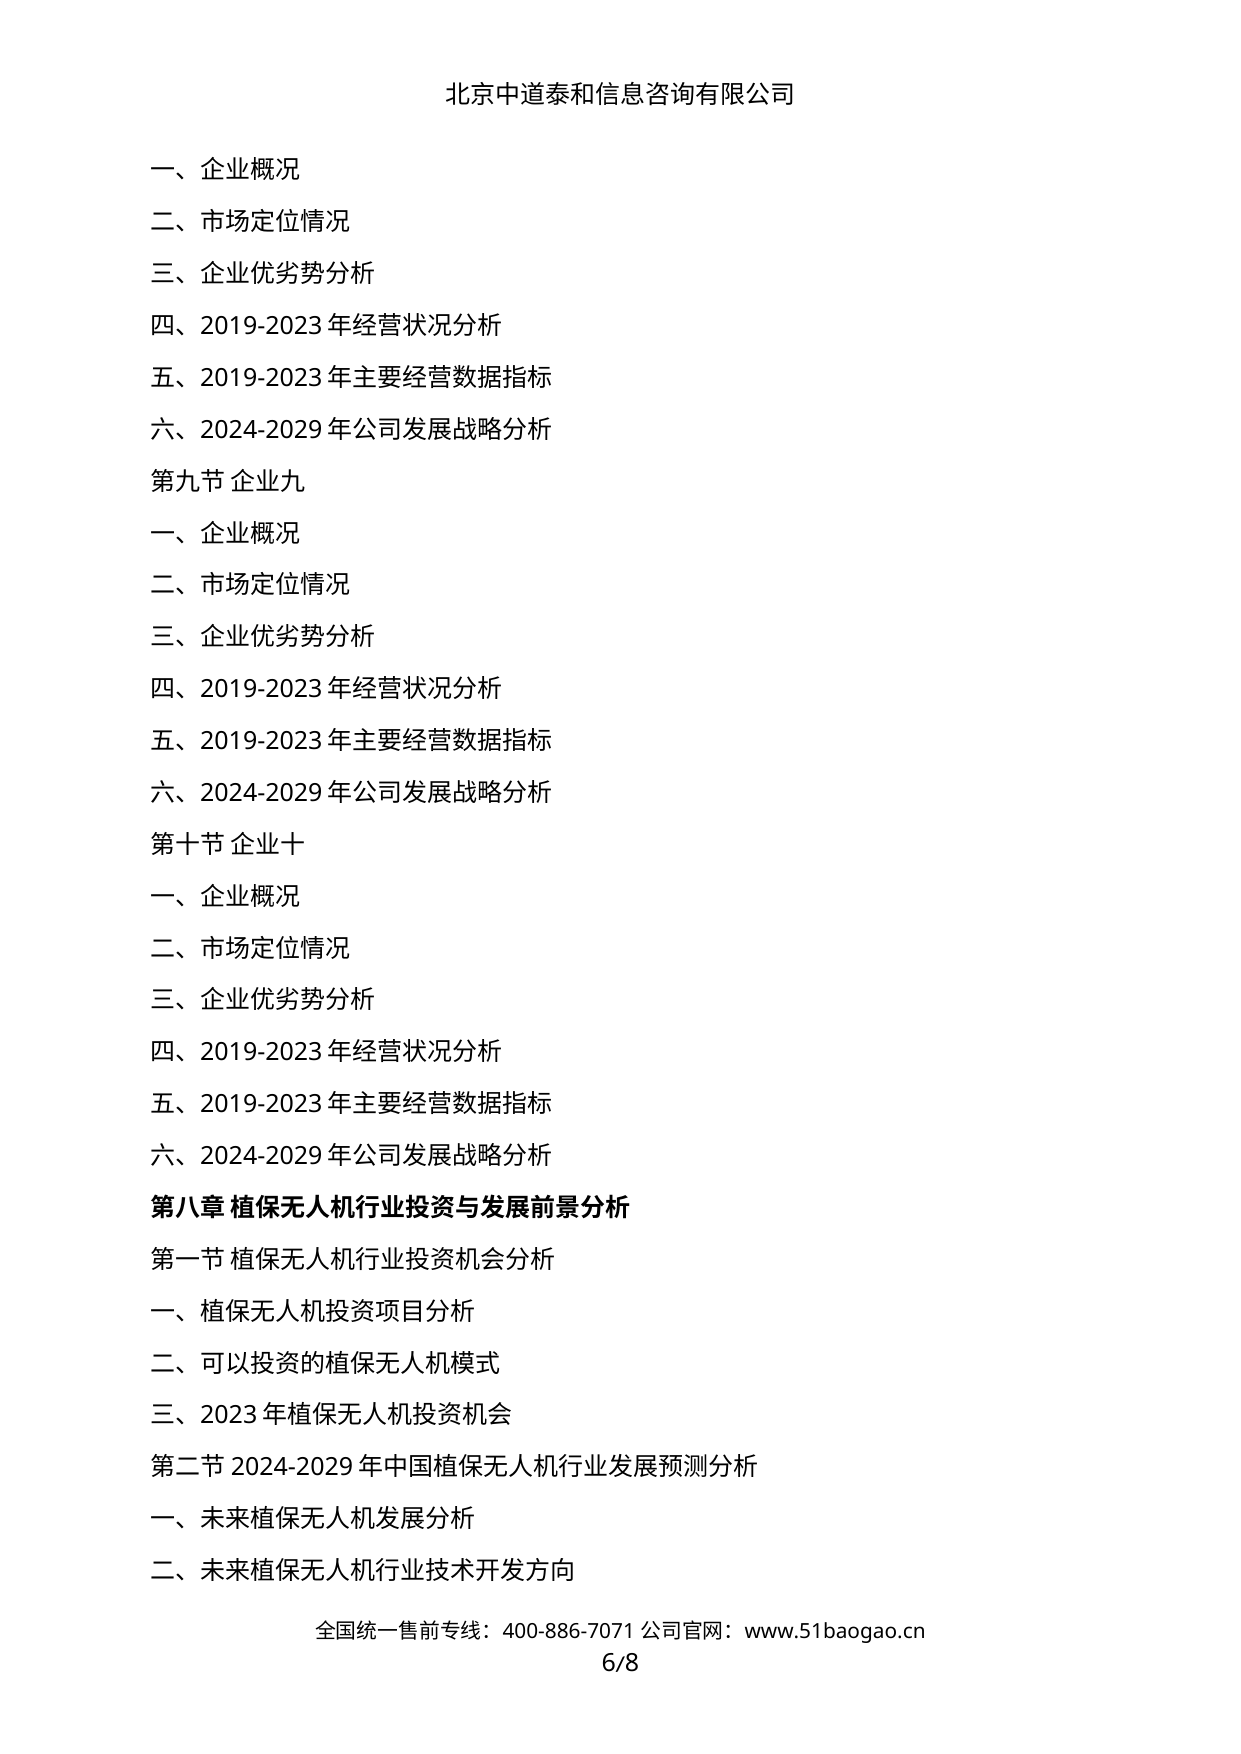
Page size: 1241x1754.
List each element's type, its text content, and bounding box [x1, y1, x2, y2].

text 二、市场定位情况 [150, 928, 1090, 964]
text 四、2019-2023年经营状况分析 [150, 669, 1090, 705]
text 第二节 2024-2029年中国植保无人机行业发展预测分析 [150, 1447, 1090, 1483]
text 三、企业优劣势分析 [150, 254, 1090, 290]
text 第九节 企业九 [150, 461, 1090, 497]
text 二、市场定位情况 [150, 202, 1090, 238]
text 六、2024-2029年公司发展战略分析 [150, 409, 1090, 446]
text 第一节 植保无人机行业投资机会分析 [150, 1239, 1090, 1276]
text 三、企业优劣势分析 [150, 617, 1090, 653]
text 六、2024-2029年公司发展战略分析 [150, 772, 1090, 809]
text 二、市场定位情况 [150, 565, 1090, 601]
text 第八章 植保无人机行业投资与发展前景分析 [150, 1187, 1090, 1224]
text 二、未来植保无人机行业技术开发方向 [150, 1551, 1090, 1587]
text 二、可以投资的植保无人机模式 [150, 1343, 1090, 1379]
text 五、2019-2023年主要经营数据指标 [150, 1084, 1090, 1120]
text 四、2019-2023年经营状况分析 [150, 1032, 1090, 1068]
text 一、企业概况 [150, 150, 1090, 186]
text 一、植保无人机投资项目分析 [150, 1291, 1090, 1327]
text 第十节 企业十 [150, 824, 1090, 861]
text 五、2019-2023年主要经营数据指标 [150, 721, 1090, 757]
text 三、企业优劣势分析 [150, 980, 1090, 1016]
text 六、2024-2029年公司发展战略分析 [150, 1136, 1090, 1172]
text 一、企业概况 [150, 876, 1090, 912]
text 四、2019-2023年经营状况分析 [150, 306, 1090, 342]
text 五、2019-2023年主要经营数据指标 [150, 357, 1090, 394]
text 一、未来植保无人机发展分析 [150, 1499, 1090, 1535]
text 三、2023年植保无人机投资机会 [150, 1395, 1090, 1431]
text 一、企业概况 [150, 513, 1090, 549]
